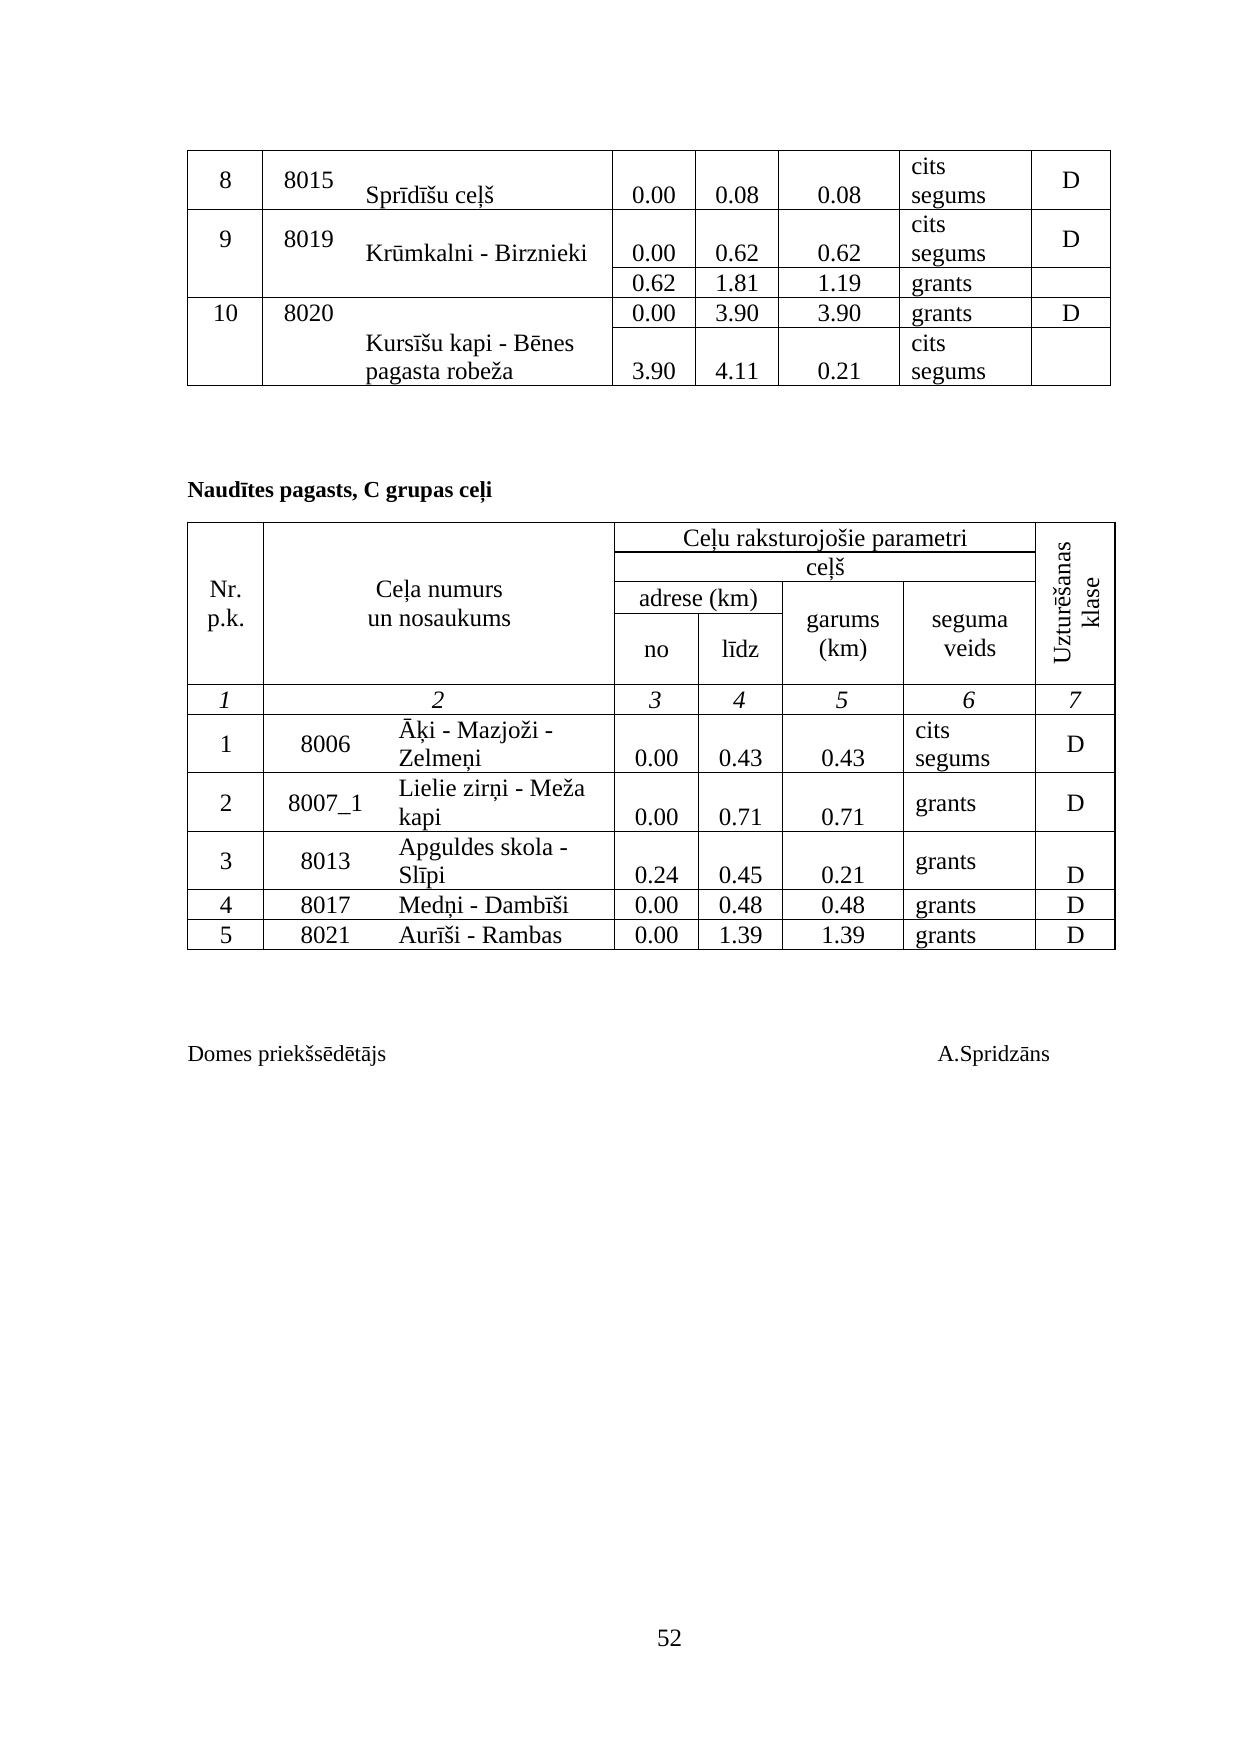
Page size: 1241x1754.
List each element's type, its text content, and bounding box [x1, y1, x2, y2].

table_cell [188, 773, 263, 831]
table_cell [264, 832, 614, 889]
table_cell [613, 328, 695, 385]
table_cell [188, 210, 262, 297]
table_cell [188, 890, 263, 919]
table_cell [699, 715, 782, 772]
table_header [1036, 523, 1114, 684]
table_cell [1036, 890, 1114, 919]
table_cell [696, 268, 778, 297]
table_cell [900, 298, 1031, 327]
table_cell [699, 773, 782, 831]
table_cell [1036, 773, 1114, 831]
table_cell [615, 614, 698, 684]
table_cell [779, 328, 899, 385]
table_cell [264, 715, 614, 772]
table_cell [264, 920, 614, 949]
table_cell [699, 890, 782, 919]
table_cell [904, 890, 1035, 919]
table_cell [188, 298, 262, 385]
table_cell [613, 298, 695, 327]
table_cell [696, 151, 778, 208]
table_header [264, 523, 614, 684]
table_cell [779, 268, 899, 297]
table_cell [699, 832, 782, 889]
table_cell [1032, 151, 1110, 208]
text Domes priekšsēdētājs A.Spridzāns [187, 1040, 1152, 1067]
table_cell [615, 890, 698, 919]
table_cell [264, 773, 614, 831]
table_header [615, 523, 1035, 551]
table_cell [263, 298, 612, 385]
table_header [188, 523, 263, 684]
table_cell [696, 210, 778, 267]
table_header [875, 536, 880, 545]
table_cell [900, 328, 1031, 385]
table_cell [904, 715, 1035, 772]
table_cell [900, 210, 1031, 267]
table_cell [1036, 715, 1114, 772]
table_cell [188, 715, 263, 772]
text Naudītes pagasts, C grupas ceļi [187, 476, 1152, 503]
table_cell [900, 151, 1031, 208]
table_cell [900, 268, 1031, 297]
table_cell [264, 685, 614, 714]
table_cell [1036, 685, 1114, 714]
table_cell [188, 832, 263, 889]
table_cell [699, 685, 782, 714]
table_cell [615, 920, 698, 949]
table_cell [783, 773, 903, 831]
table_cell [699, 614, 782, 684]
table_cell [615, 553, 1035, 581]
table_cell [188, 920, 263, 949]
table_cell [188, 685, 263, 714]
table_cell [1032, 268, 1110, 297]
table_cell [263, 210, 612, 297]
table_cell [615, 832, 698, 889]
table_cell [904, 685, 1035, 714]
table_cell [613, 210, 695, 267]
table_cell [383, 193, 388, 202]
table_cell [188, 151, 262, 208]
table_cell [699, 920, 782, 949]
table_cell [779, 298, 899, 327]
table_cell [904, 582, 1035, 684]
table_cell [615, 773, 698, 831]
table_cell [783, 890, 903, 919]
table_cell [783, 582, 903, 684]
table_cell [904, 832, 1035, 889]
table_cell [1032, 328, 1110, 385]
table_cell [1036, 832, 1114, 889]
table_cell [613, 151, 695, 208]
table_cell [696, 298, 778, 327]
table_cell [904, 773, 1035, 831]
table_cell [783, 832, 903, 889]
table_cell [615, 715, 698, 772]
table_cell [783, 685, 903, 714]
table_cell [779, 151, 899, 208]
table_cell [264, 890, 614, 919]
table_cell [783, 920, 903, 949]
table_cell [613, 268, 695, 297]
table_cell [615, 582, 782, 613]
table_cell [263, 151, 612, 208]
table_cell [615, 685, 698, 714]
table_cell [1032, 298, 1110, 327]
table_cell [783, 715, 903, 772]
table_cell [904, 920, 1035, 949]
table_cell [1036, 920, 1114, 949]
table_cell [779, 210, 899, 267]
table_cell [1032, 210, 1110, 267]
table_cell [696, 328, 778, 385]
